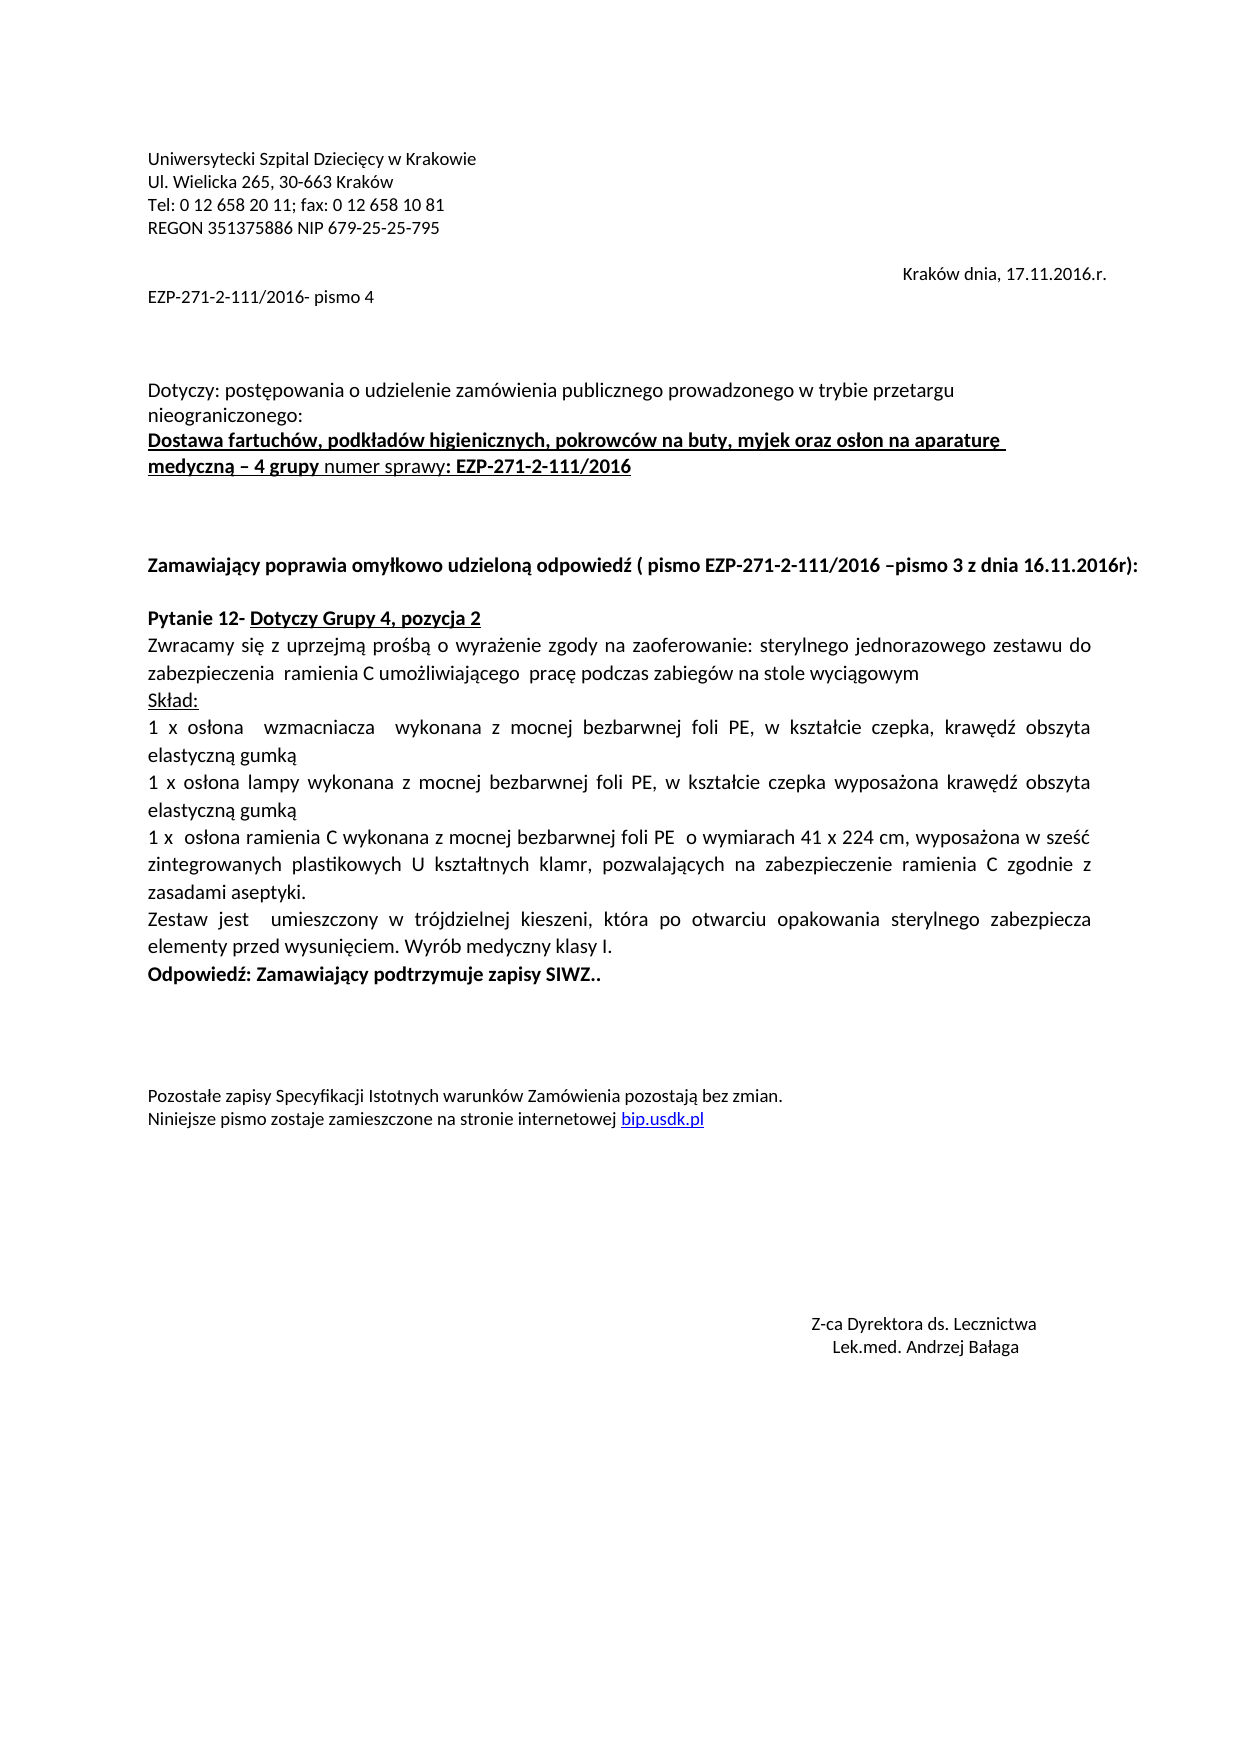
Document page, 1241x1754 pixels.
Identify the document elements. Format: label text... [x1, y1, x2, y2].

text Zestaw jest umieszczony w trójdzielnej kieszeni, która po otwarciu opakowania sterylnego zabezpiecza elementy przed wysunięciem. Wyrób medyczny klasy I. [148, 906, 1093, 959]
text Z-ca Dyrektora ds. Lecznictwa [738, 1312, 1093, 1335]
text Pytanie 12- Dotyczy Grupy 4, pozycja 2 [148, 605, 1093, 630]
text Kraków dnia, 17.11.2016.r. [148, 262, 1107, 285]
text 1 x osłona lampy wykonana z mocnej bezbarwnej foli PE, w kształcie czepka wyposażona krawędź obszyta elastyczną gumką [148, 769, 1093, 822]
text Zamawiający poprawia omyłkowo udzieloną odpowiedź ( pismo EZP-271-2-111/2016 –pismo 3 z dnia 16.11.2016r): [148, 552, 1163, 578]
text Dotyczy: postępowania o udzielenie zamówienia publicznego prowadzonego w trybie przetargu nieograniczonego: [148, 377, 1093, 428]
text Pozostałe zapisy Specyfikacji Istotnych warunków Zamówienia pozostają bez zmian. [148, 1085, 1107, 1108]
text 1 x osłona wzmacniacza wykonana z mocnej bezbarwnej foli PE, w kształcie czepka, krawędź obszyta elastyczną gumką [148, 714, 1093, 767]
text Odpowiedź: Zamawiający podtrzymuje zapisy SIWZ.. [148, 961, 1093, 987]
text Dostawa fartuchów, podkładów higienicznych, pokrowców na buty, myjek oraz osłon na aparaturę medyczną – 4 grupy numer sprawy: EZP-271-2-111/2016 [148, 428, 1093, 478]
text Ul. Wielicka 265, 30-663 Kraków [148, 171, 1107, 193]
text Tel: 0 12 658 20 11; fax: 0 12 658 10 81 [148, 193, 1107, 216]
text Lek.med. Andrzej Bałaga [738, 1335, 1093, 1358]
text EZP-271-2-111/2016- pismo 4 [148, 285, 1107, 308]
text Zwracamy się z uprzejmą prośbą o wyrażenie zgody na zaoferowanie: sterylnego jednorazowego zestawu do zabezpieczenia ramienia C umożliwiającego pracę podczas zabiegów na stole wyciągowym [148, 632, 1093, 685]
text Niniejsze pismo zostaje zamieszczone na stronie internetowej bip.usdk.pl [148, 1108, 1107, 1131]
text Skład: [148, 687, 1093, 713]
text 1 x osłona ramienia C wykonana z mocnej bezbarwnej foli PE o wymiarach 41 x 224 cm, wyposażona w sześć zintegrowanych plastikowych U kształtnych klamr, pozwalających na zabezpieczenie ramienia C zgodnie z zasadami aseptyki. [148, 824, 1093, 904]
text REGON 351375886 NIP 679-25-25-795 [148, 216, 1107, 239]
text Uniwersytecki Szpital Dziecięcy w Krakowie [148, 148, 1122, 171]
